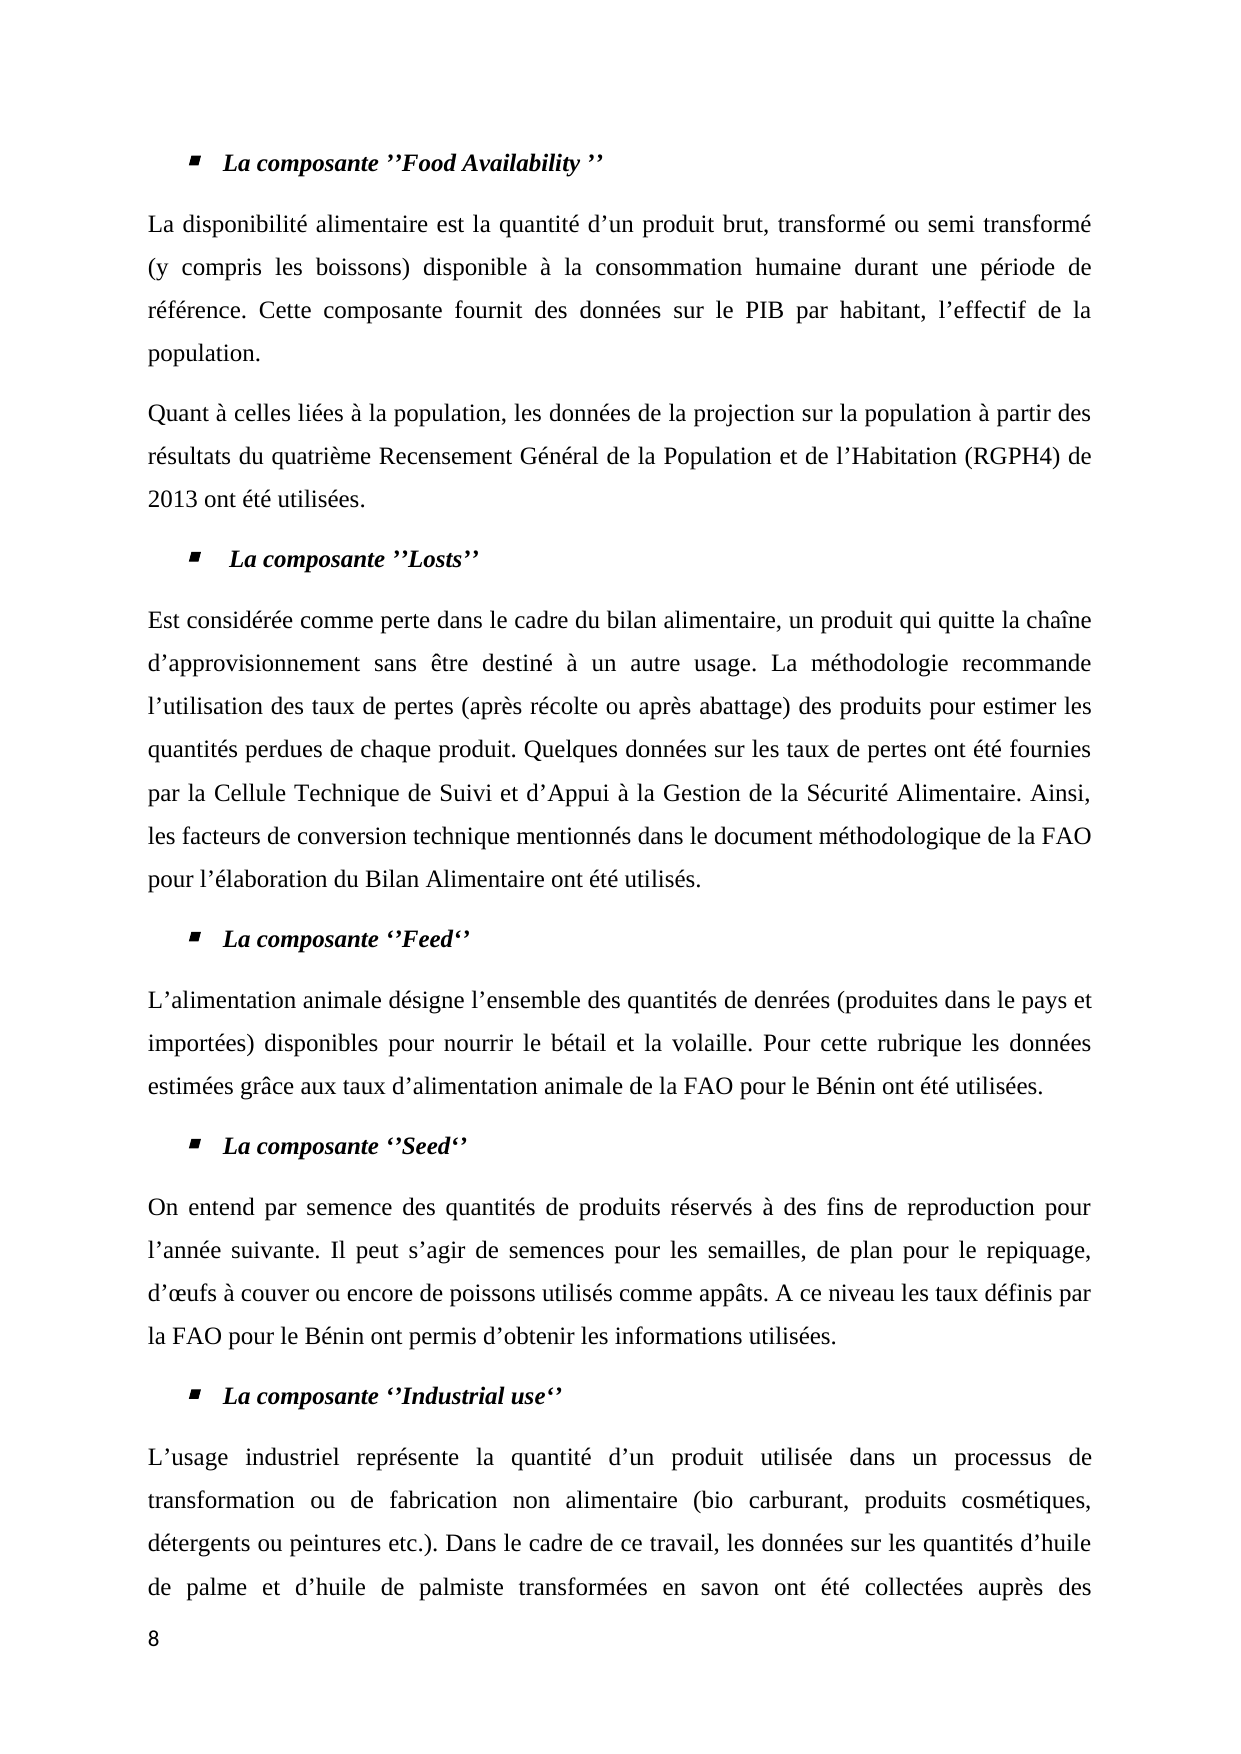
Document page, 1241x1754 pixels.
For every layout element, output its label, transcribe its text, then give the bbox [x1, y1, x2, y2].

text L’alimentation animale désigne l’ensemble des quantités de denrées (produites dans le pays et importées) disponibles pour nourrir le bétail et la volaille. Pour cette rubrique les données estimées grâce aux taux d’alimentation animale de la FAO pour le Bénin ont été utilisées. [148, 985, 1093, 1100]
list La composante ’’Food Availability ’’ [185, 148, 1093, 177]
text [148, 1442, 1093, 1600]
list La composante ‘’Industrial use‘’ [185, 1381, 1093, 1411]
text Quant à celles liées à la population, les données de la projection sur la population à partir des résultats du quatrième Recensement Général de la Population et de l’Habitation (RGPH4) de 2013 ont été utilisées. [148, 398, 1093, 513]
list La composante ’’Losts’’ [185, 544, 1093, 574]
list La composante ‘’Seed‘’ [185, 1131, 1093, 1161]
text La disponibilité alimentaire est la quantité d’un produit brut, transformé ou semi transformé (y compris les boissons) disponible à la consommation humaine durant une période de référence. Cette composante fournit des données sur le PIB par habitant, l’effectif de la population. [148, 209, 1093, 367]
text Est considérée comme perte dans le cadre du bilan alimentaire, un produit qui quitte la chaîne d’approvisionnement sans être destiné à un autre usage. La méthodologie recommande l’utilisation des taux de pertes (après récolte ou après abattage) des produits pour estimer les quantités perdues de chaque produit. Quelques données sur les taux de pertes ont été fournies par la Cellule Technique de Suivi et d’Appui à la Gestion de la Sécurité Alimentaire. Ainsi, les facteurs de conversion technique mentionnés dans le document méthodologique de la FAO pour l’élaboration du Bilan Alimentaire ont été utilisés. [148, 605, 1093, 893]
text On entend par semence des quantités de produits réservés à des fins de reproduction pour l’année suivante. Il peut s’agir de semences pour les semailles, de plan pour le repiquage, d’œufs à couver ou encore de poissons utilisés comme appâts. A ce niveau les taux définis par la FAO pour le Bénin ont permis d’obtenir les informations utilisées. [148, 1192, 1093, 1350]
list La composante ‘’Feed‘’ [185, 924, 1093, 953]
